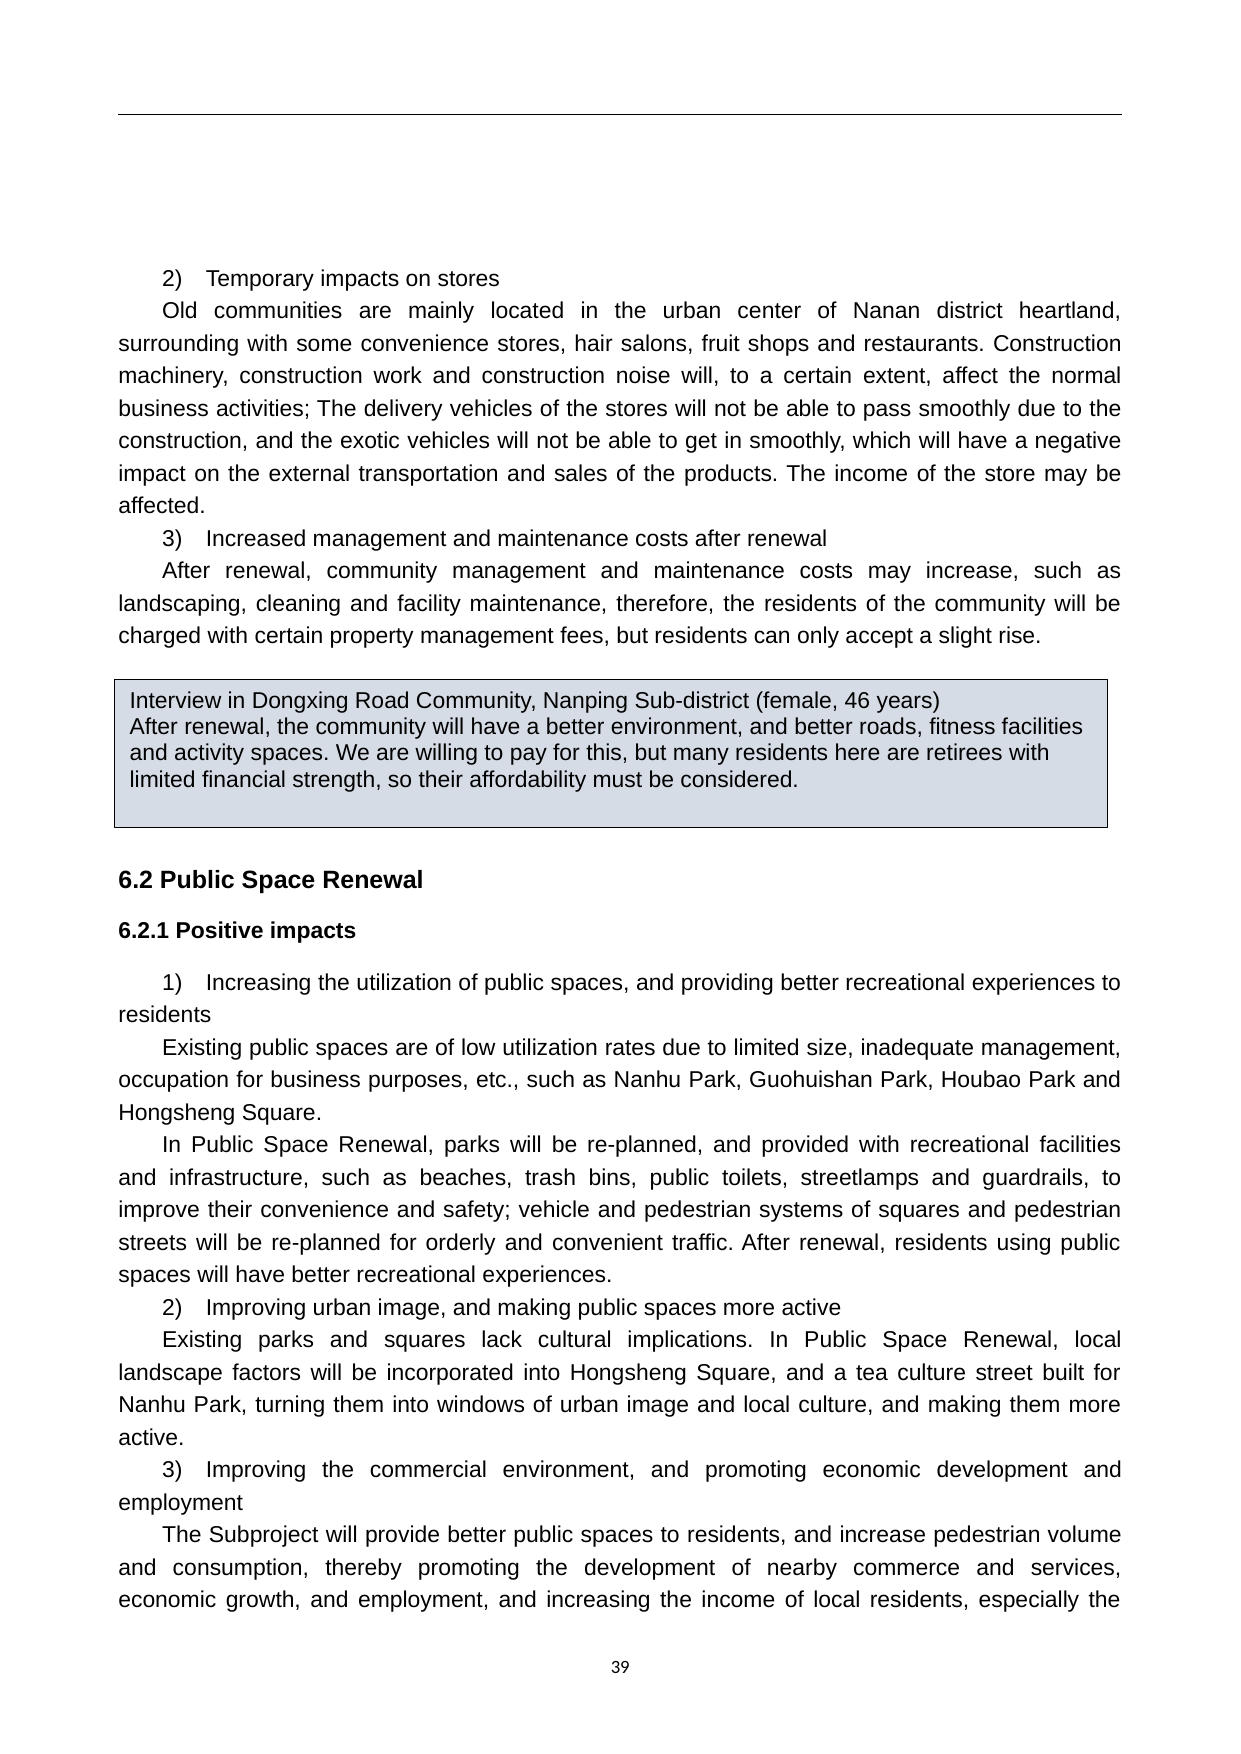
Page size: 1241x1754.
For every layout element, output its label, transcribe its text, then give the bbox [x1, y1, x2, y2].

subtitle Existing parks and squares lack cultural implications. In Public Space Renewal, local landscape factors will be incorporated into Hongsheng Square, and a tea culture street built for Nanhu Park, turning them into windows of urban image and local culture, and making them more active. [118, 1323, 1122, 1453]
subtitle 6.2 Public Space Renewal [118, 863, 1122, 895]
subtitle 2) Temporary impacts on stores [118, 262, 1122, 294]
subtitle Old communities are mainly located in the urban center of Nanan district heartland, surrounding with some convenience stores, hair salons, fruit shops and restaurants. Construction machinery, construction work and construction noise will, to a certain extent, affect the normal business activities; The delivery vehicles of the stores will not be able to pass smoothly due to the construction, and the exotic vehicles will not be able to get in smoothly, which will have a negative impact on the external transportation and sales of the products. The income of the store may be affected. [118, 294, 1122, 522]
subtitle 3) Increased management and maintenance costs after renewal [118, 522, 1122, 554]
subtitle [118, 1518, 1122, 1615]
subtitle After renewal, community management and maintenance costs may increase, such as landscaping, cleaning and facility maintenance, therefore, the residents of the community will be charged with certain property management fees, but residents can only accept a slight rise. [118, 554, 1122, 652]
subtitle 1) Increasing the utilization of public spaces, and providing better recreational experiences to residents [118, 965, 1122, 1030]
subtitle 2) Improving urban image, and making public spaces more active [118, 1290, 1122, 1323]
subtitle In Public Space Renewal, parks will be re-planned, and provided with recreational facilities and infrastructure, such as beaches, trash bins, public toilets, streetlamps and guardrails, to improve their convenience and safety; vehicle and pedestrian systems of squares and pedestrian streets will be re-planned for orderly and convenient traffic. After renewal, residents using public spaces will have better recreational experiences. [118, 1128, 1122, 1290]
subtitle Existing public spaces are of low utilization rates due to limited size, inadequate management, occupation for business purposes, etc., such as Nanhu Park, Guohuishan Park, Houbao Park and Hongsheng Square. [118, 1030, 1122, 1128]
subtitle 3) Improving the commercial environment, and promoting economic development and employment [118, 1453, 1122, 1518]
subtitle 6.2.1 Positive impacts [118, 914, 1122, 947]
